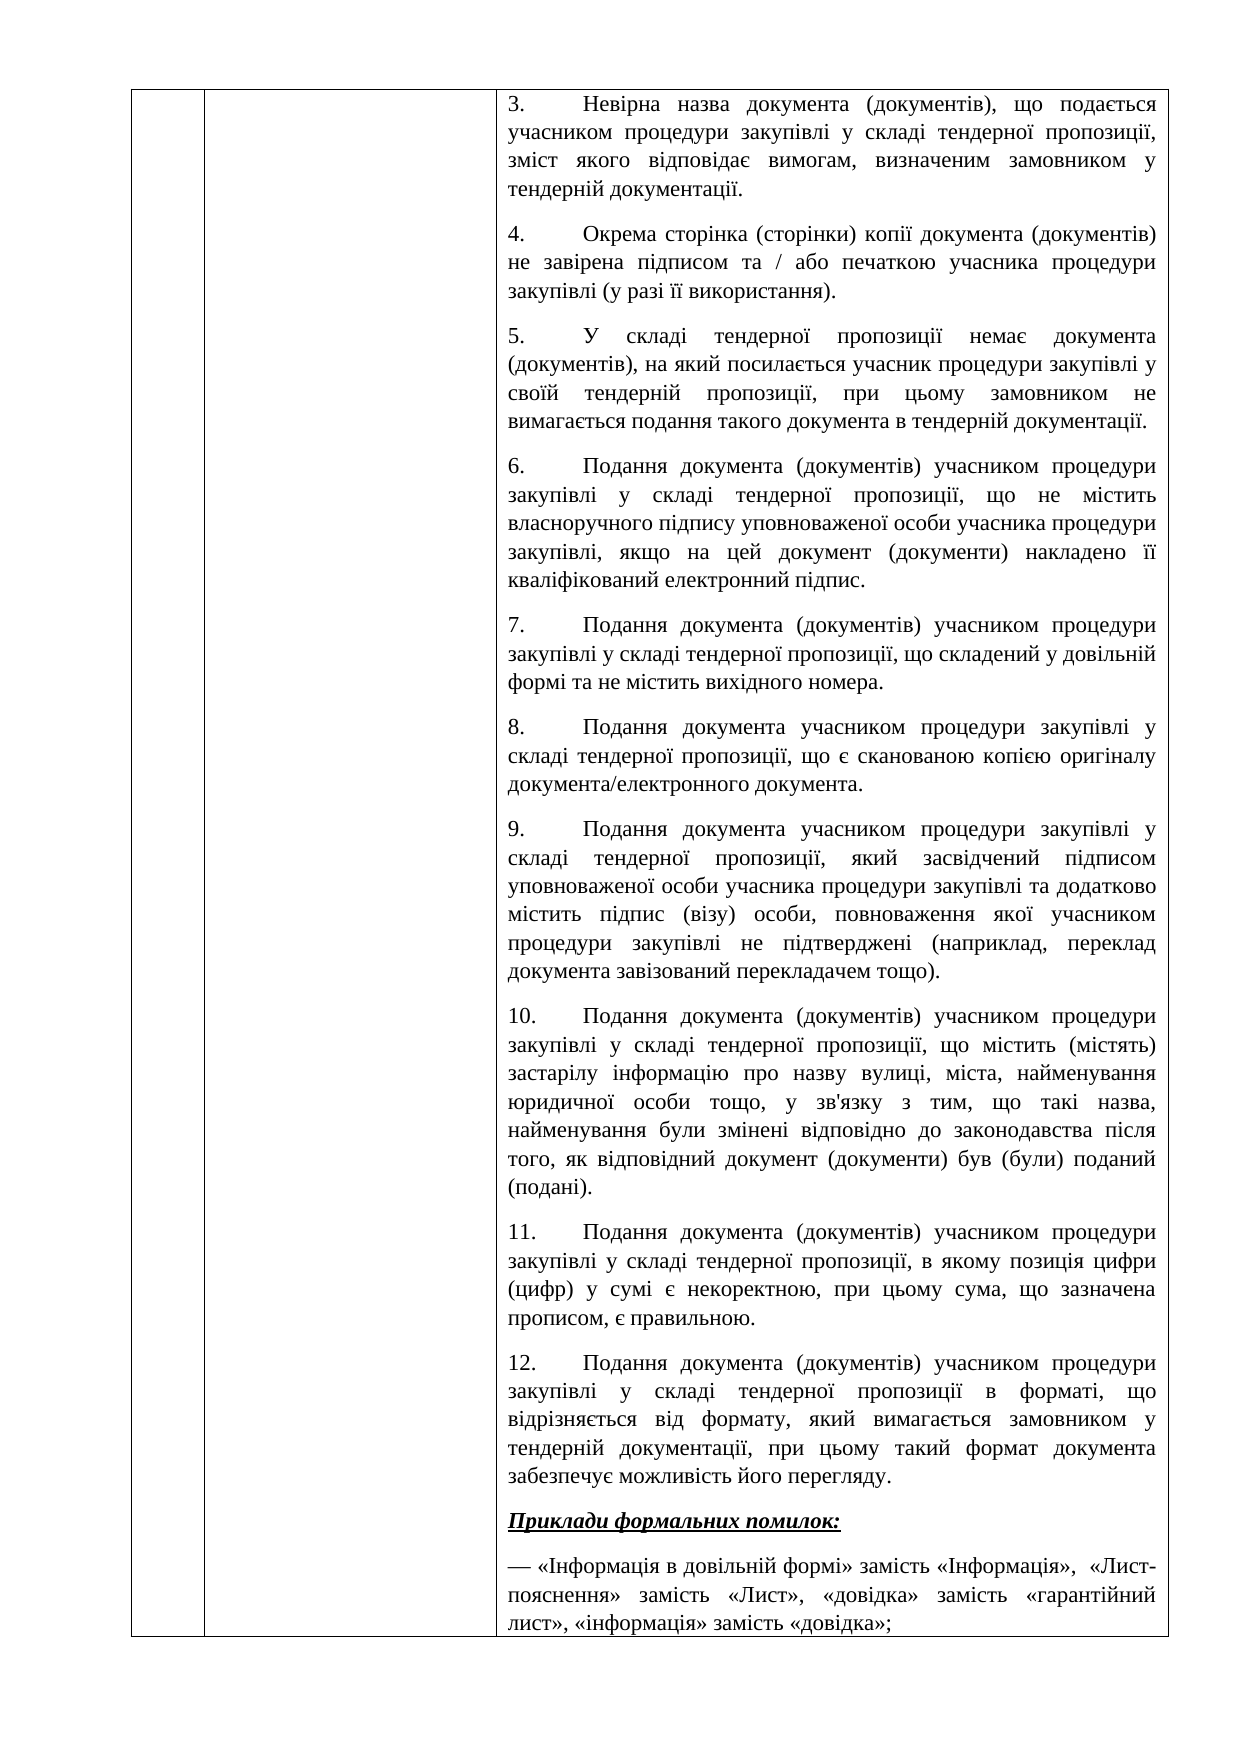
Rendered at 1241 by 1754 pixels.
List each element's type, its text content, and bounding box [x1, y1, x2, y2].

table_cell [205, 90, 496, 1636]
table_cell 1 [132, 90, 204, 1636]
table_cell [497, 90, 1168, 1636]
